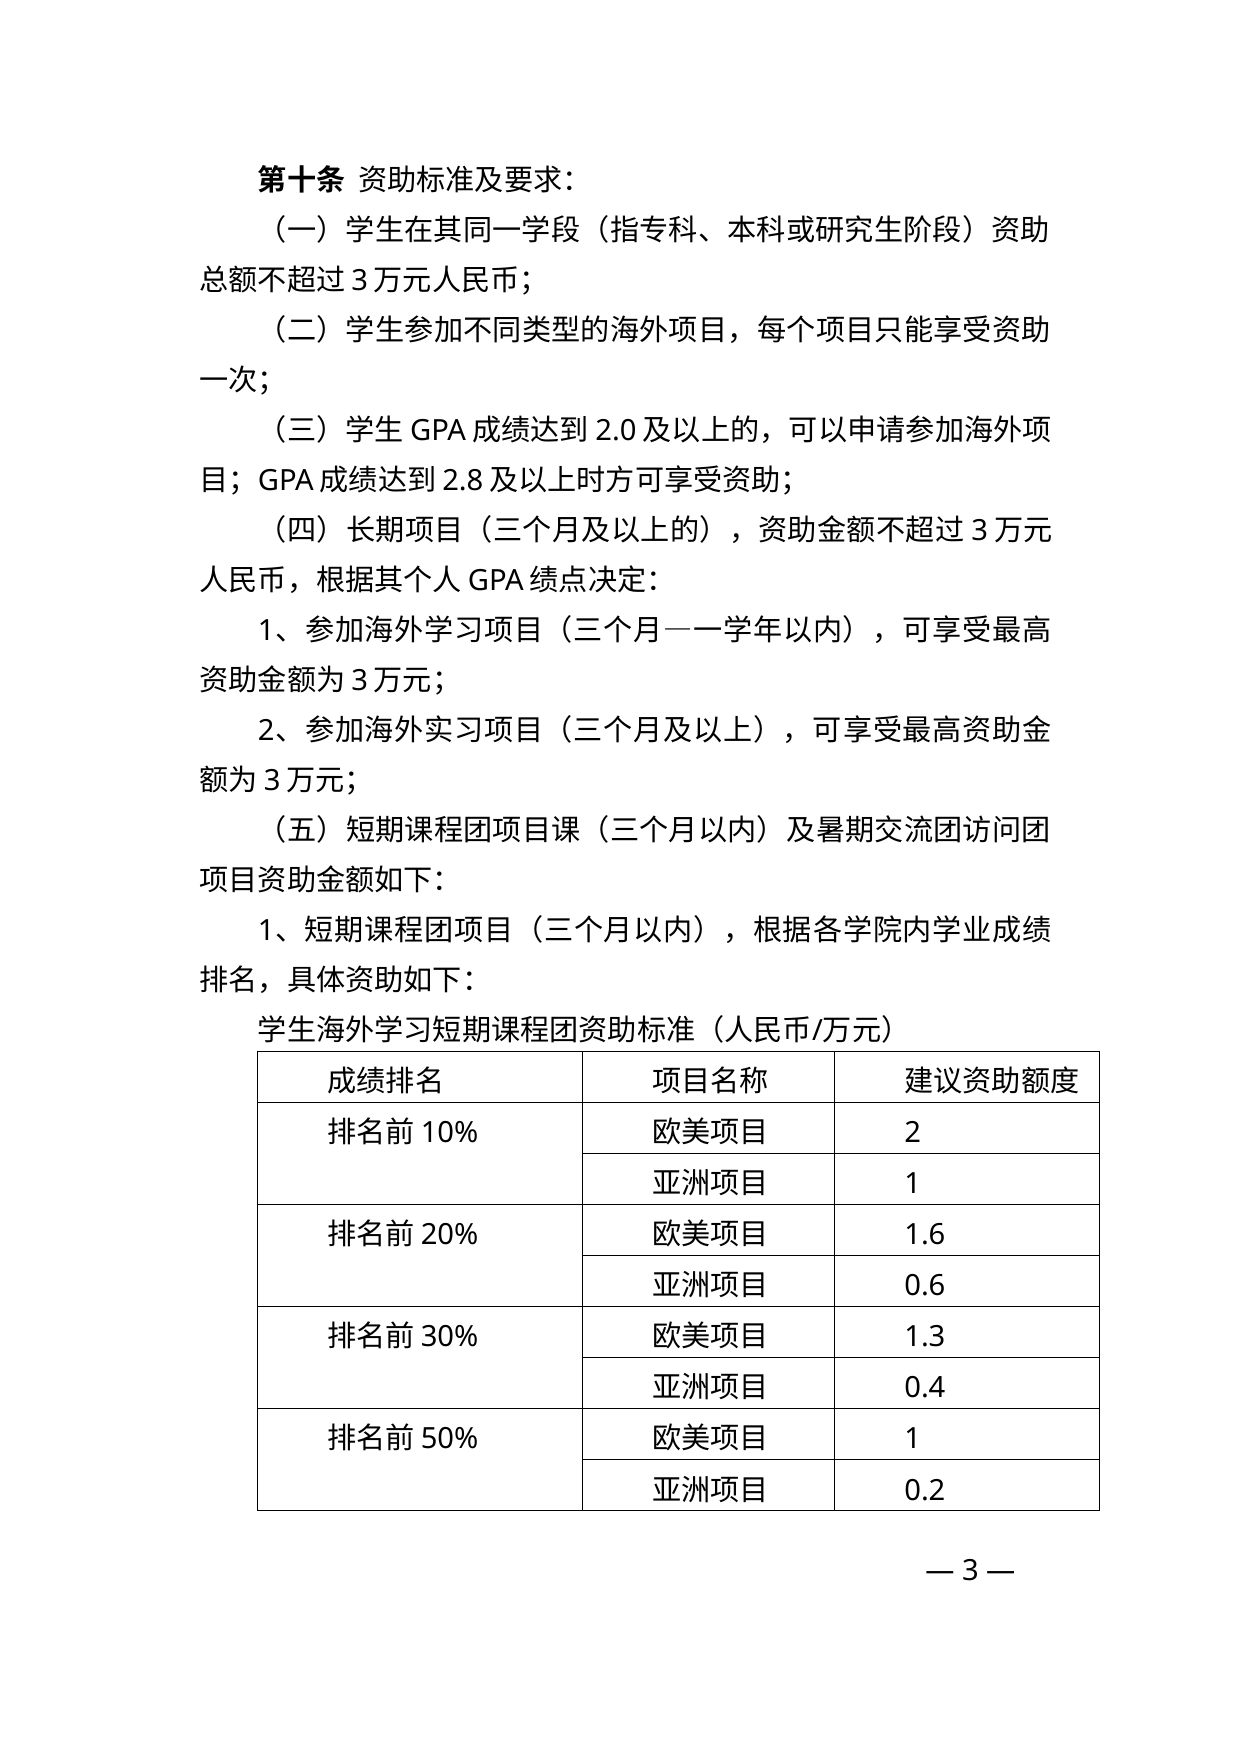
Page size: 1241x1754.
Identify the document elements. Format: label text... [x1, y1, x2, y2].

table_header 建议资助额度 [835, 1052, 1099, 1102]
table_cell 0.2 [835, 1460, 1099, 1510]
text （一）学生在其同一学段（指专科、本科或研究生阶段）资助总额不超过3万元人民币； [199, 201, 1053, 301]
text （三）学生GPA成绩达到2.0及以上的，可以申请参加海外项目；GPA成绩达到2.8及以上时方可享受资助； [199, 401, 1053, 501]
table_header 项目名称 [583, 1052, 834, 1102]
table_cell 亚洲项目 [583, 1358, 834, 1408]
table_cell 2 [835, 1103, 1099, 1153]
table_cell 1.3 [835, 1307, 1099, 1357]
table_cell 0.6 [835, 1256, 1099, 1306]
table_cell 欧美项目 [583, 1409, 834, 1459]
text 1、短期课程团项目（三个月以内），根据各学院内学业成绩排名，具体资助如下： [199, 901, 1053, 1001]
text （二）学生参加不同类型的海外项目，每个项目只能享受资助一次； [199, 301, 1053, 401]
table_header 成绩排名 [258, 1052, 582, 1102]
text 1、参加海外学习项目（三个月—一学年以内），可享受最高资助金额为3万元； [199, 601, 1053, 701]
table_cell 欧美项目 [583, 1103, 834, 1153]
text （五）短期课程团项目课（三个月以内）及暑期交流团访问团项目资助金额如下： [199, 801, 1053, 901]
table_cell 1 [835, 1154, 1099, 1204]
text 学生海外学习短期课程团资助标准（人民币/万元） [199, 1001, 1053, 1051]
table_cell 排名前50% [258, 1409, 582, 1510]
table_cell 亚洲项目 [583, 1460, 834, 1510]
table_cell 欧美项目 [583, 1307, 834, 1357]
table_cell 排名前20% [258, 1205, 582, 1306]
table_cell 排名前10% [258, 1103, 582, 1204]
text 2、参加海外实习项目（三个月及以上），可享受最高资助金额为3万元； [199, 701, 1053, 801]
table_cell 1.6 [835, 1205, 1099, 1255]
table_cell 欧美项目 [583, 1205, 834, 1255]
table_cell 亚洲项目 [583, 1154, 834, 1204]
table_cell 排名前30% [258, 1307, 582, 1408]
table_cell 1 [835, 1409, 1099, 1459]
text （四）长期项目（三个月及以上的），资助金额不超过3万元人民币，根据其个人GPA绩点决定： [199, 501, 1053, 601]
table_cell 亚洲项目 [583, 1256, 834, 1306]
text 第十条 资助标准及要求： [199, 151, 1053, 201]
table_cell 0.4 [835, 1358, 1099, 1408]
